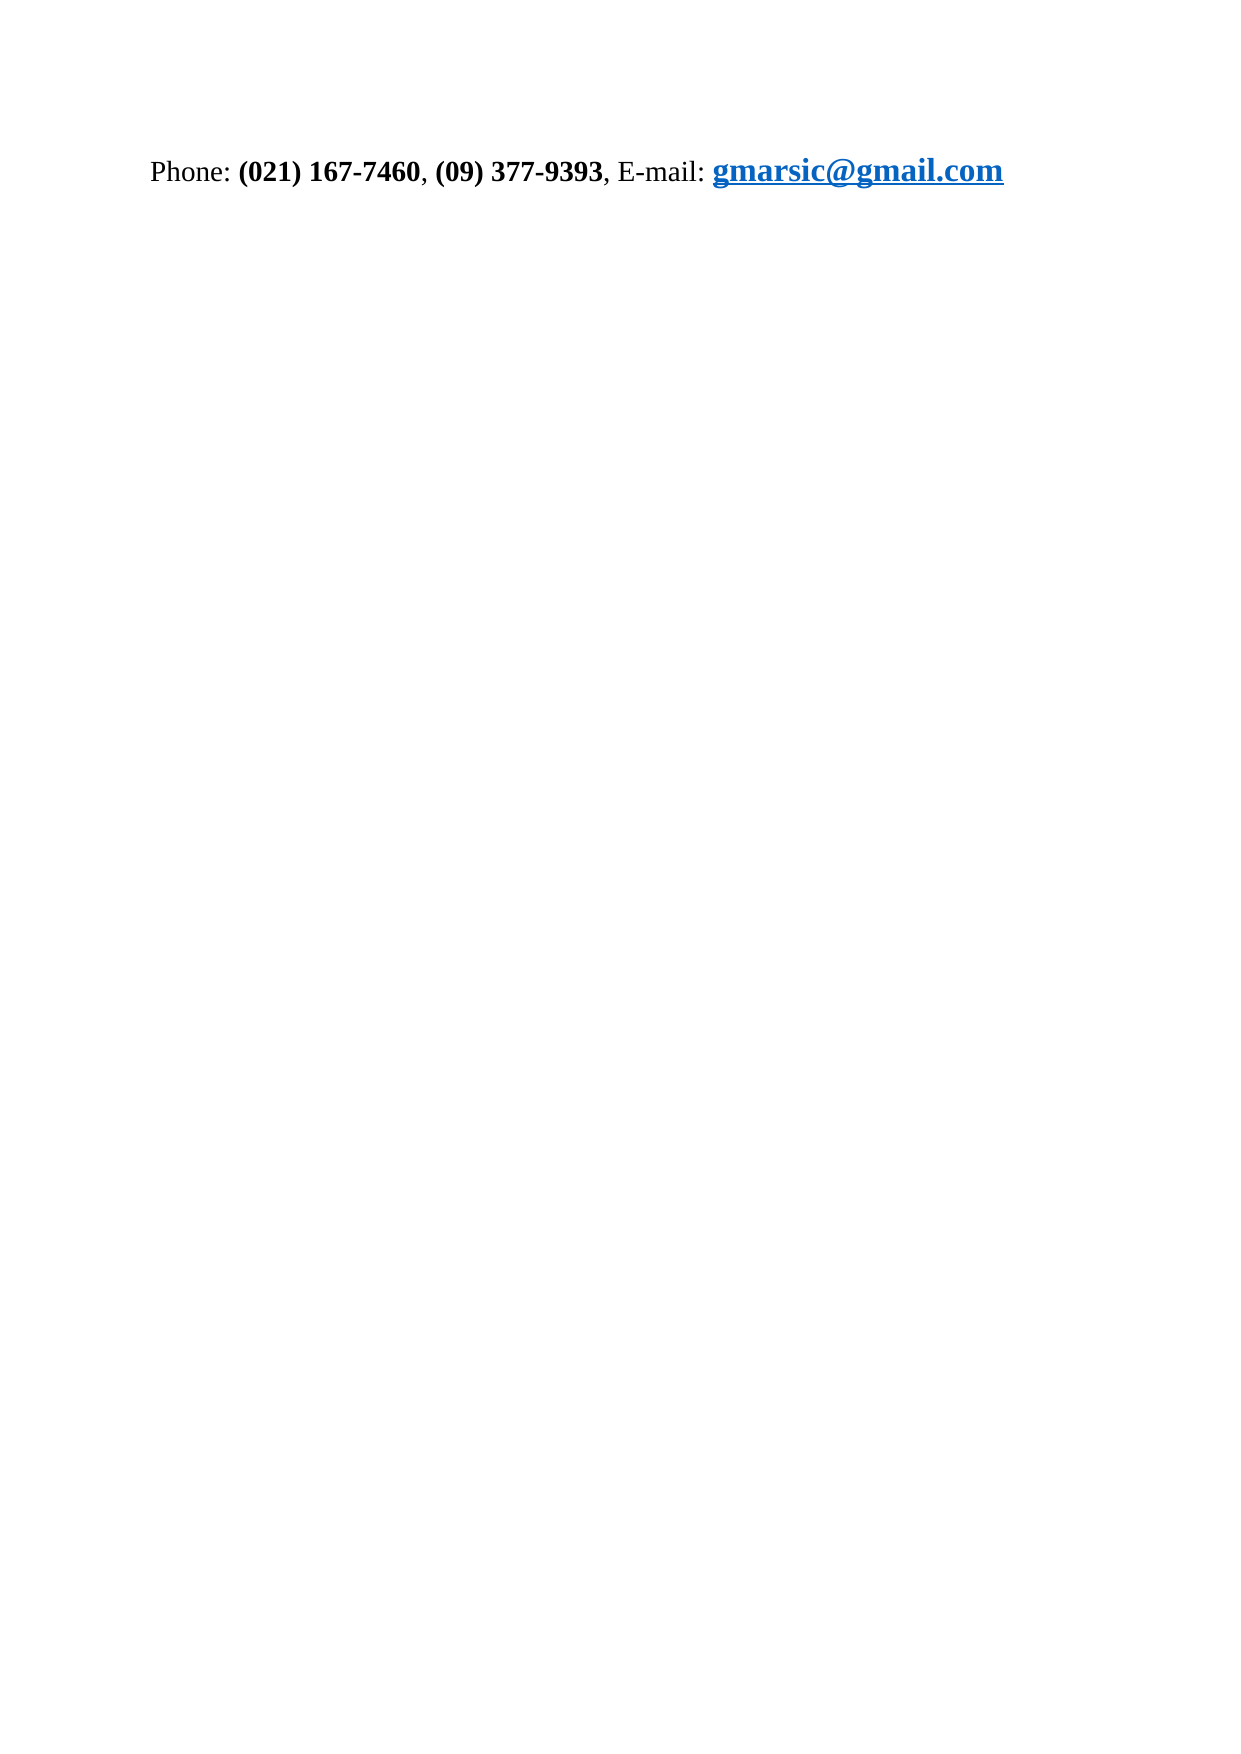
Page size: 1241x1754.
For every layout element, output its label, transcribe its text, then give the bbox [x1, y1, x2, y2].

text Phone: (021) 167-7460, (09) 377-9393, E-mail: gmarsic@gmail.com [150, 150, 1090, 188]
